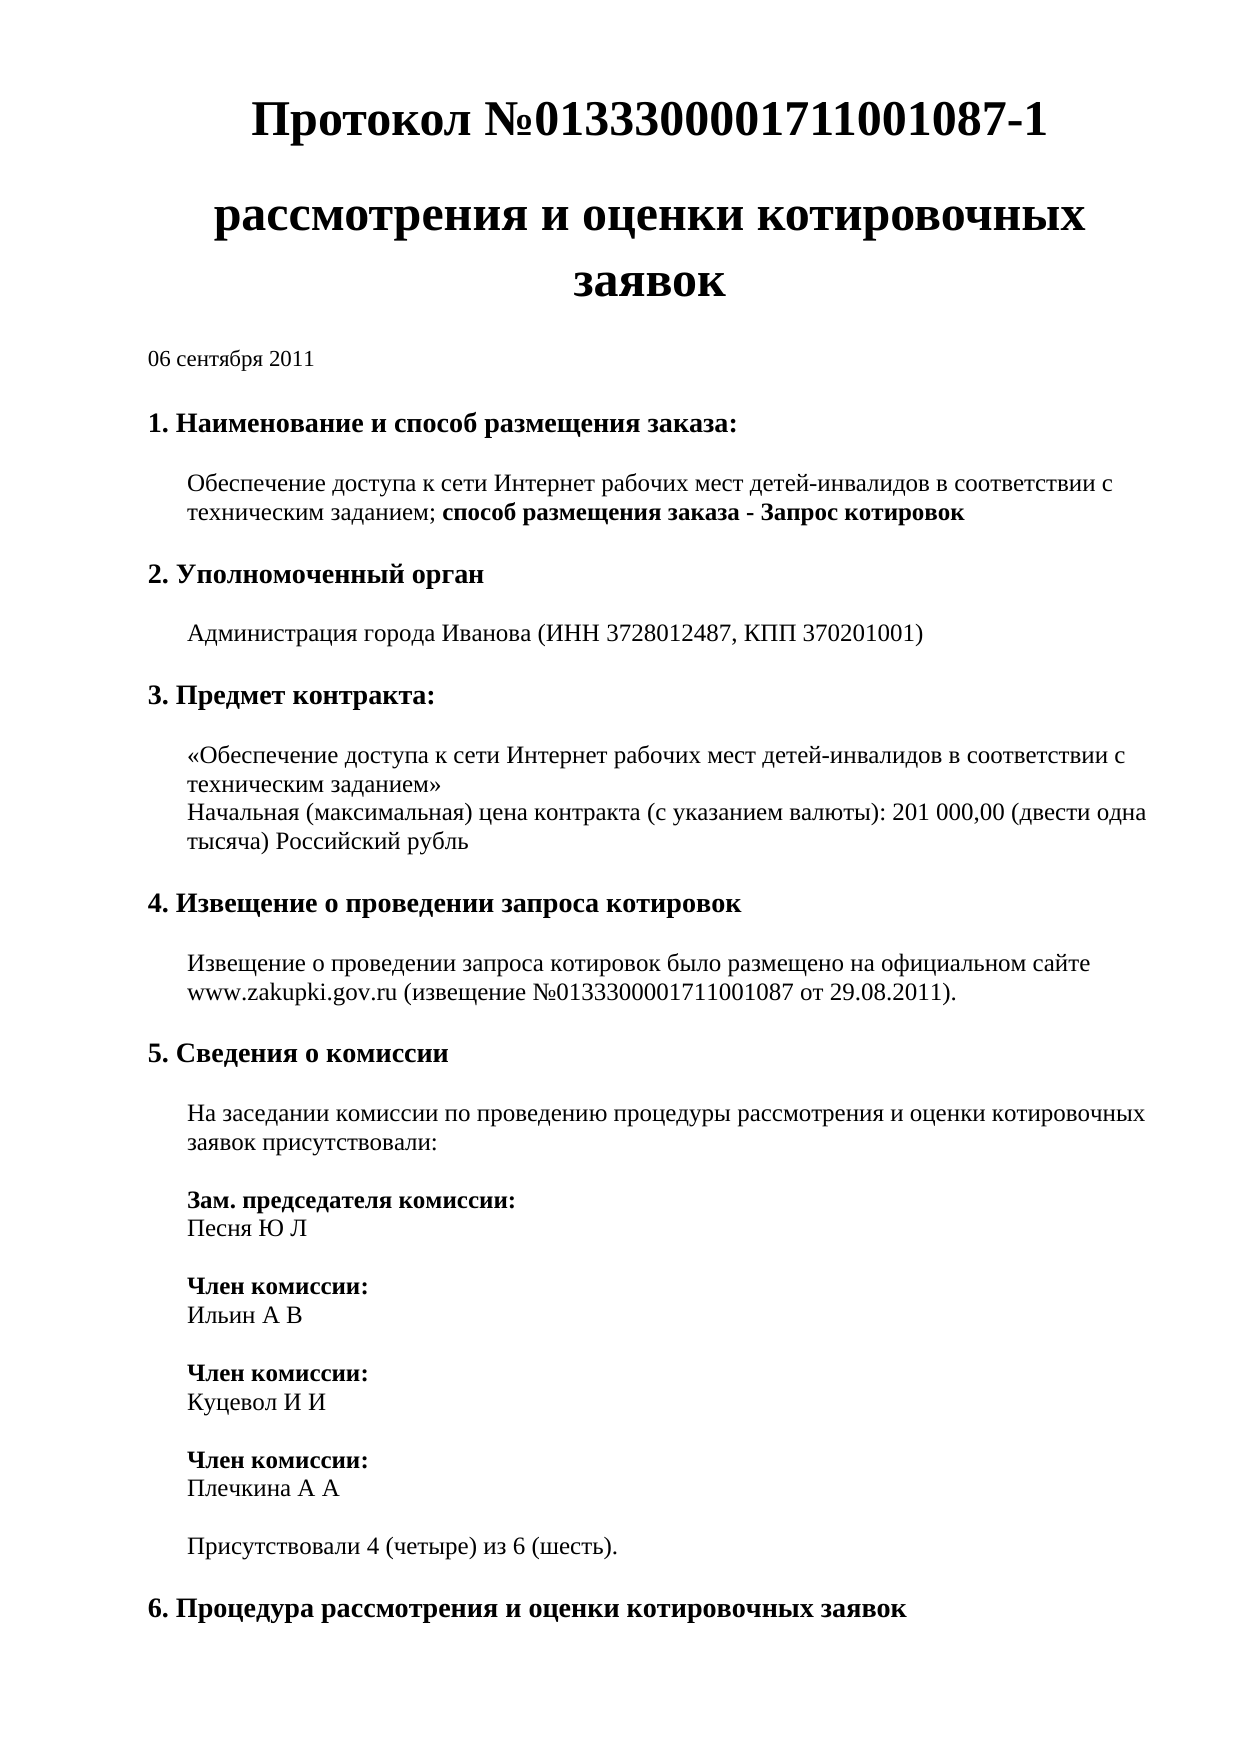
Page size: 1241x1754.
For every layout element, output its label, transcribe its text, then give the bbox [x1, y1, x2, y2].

text Зам. председателя комиссии: Песня Ю Л [187, 1185, 1152, 1242]
text Присутствовали 4 (четыре) из 6 (шесть). [187, 1531, 1152, 1560]
text Член комиссии: Ильин А В [187, 1271, 1152, 1329]
text Член комиссии: Плечкина А А [187, 1445, 1152, 1502]
subtitle 2. Уполномоченный орган [148, 557, 1152, 589]
text Извещение о проведении запроса котировок было размещено на официальном сайте www.zakupki.gov.ru (извещение №0133300001711001087 от 29.08.2011). [187, 948, 1152, 1005]
text Член комиссии: Куцевол И И [187, 1358, 1152, 1416]
subtitle 4. Извещение о проведении запроса котировок [148, 886, 1152, 919]
subtitle 6. Процедура рассмотрения и оценки котировочных заявок [148, 1591, 1152, 1624]
subtitle 1. Наименование и способ размещения заказа: [148, 407, 1152, 439]
subtitle 5. Сведения о комиссии [148, 1037, 1152, 1069]
text Протокол №0133300001711001087-1 [148, 89, 1152, 146]
text 06 сентября 2011 [148, 345, 1152, 371]
text рассмотрения и оценки котировочных заявок [148, 184, 1152, 307]
subtitle 3. Предмет контракта: [148, 678, 1152, 711]
text «Обеспечение доступа к сети Интернет рабочих мест детей-инвалидов в соответствии с техническим заданием» Начальная (максимальная) цена контракта (с указанием валюты): 201 000,00 (двести одна тысяча) Российский рубль [187, 740, 1152, 855]
text Администрация города Иванова (ИНН 3728012487, КПП 370201001) [187, 618, 1152, 647]
text Обеспечение доступа к сети Интернет рабочих мест детей-инвалидов в соответствии с техническим заданием; способ размещения заказа - Запрос котировок [187, 468, 1152, 526]
text На заседании комиссии по проведению процедуры рассмотрения и оценки котировочных заявок присутствовали: [187, 1098, 1152, 1156]
